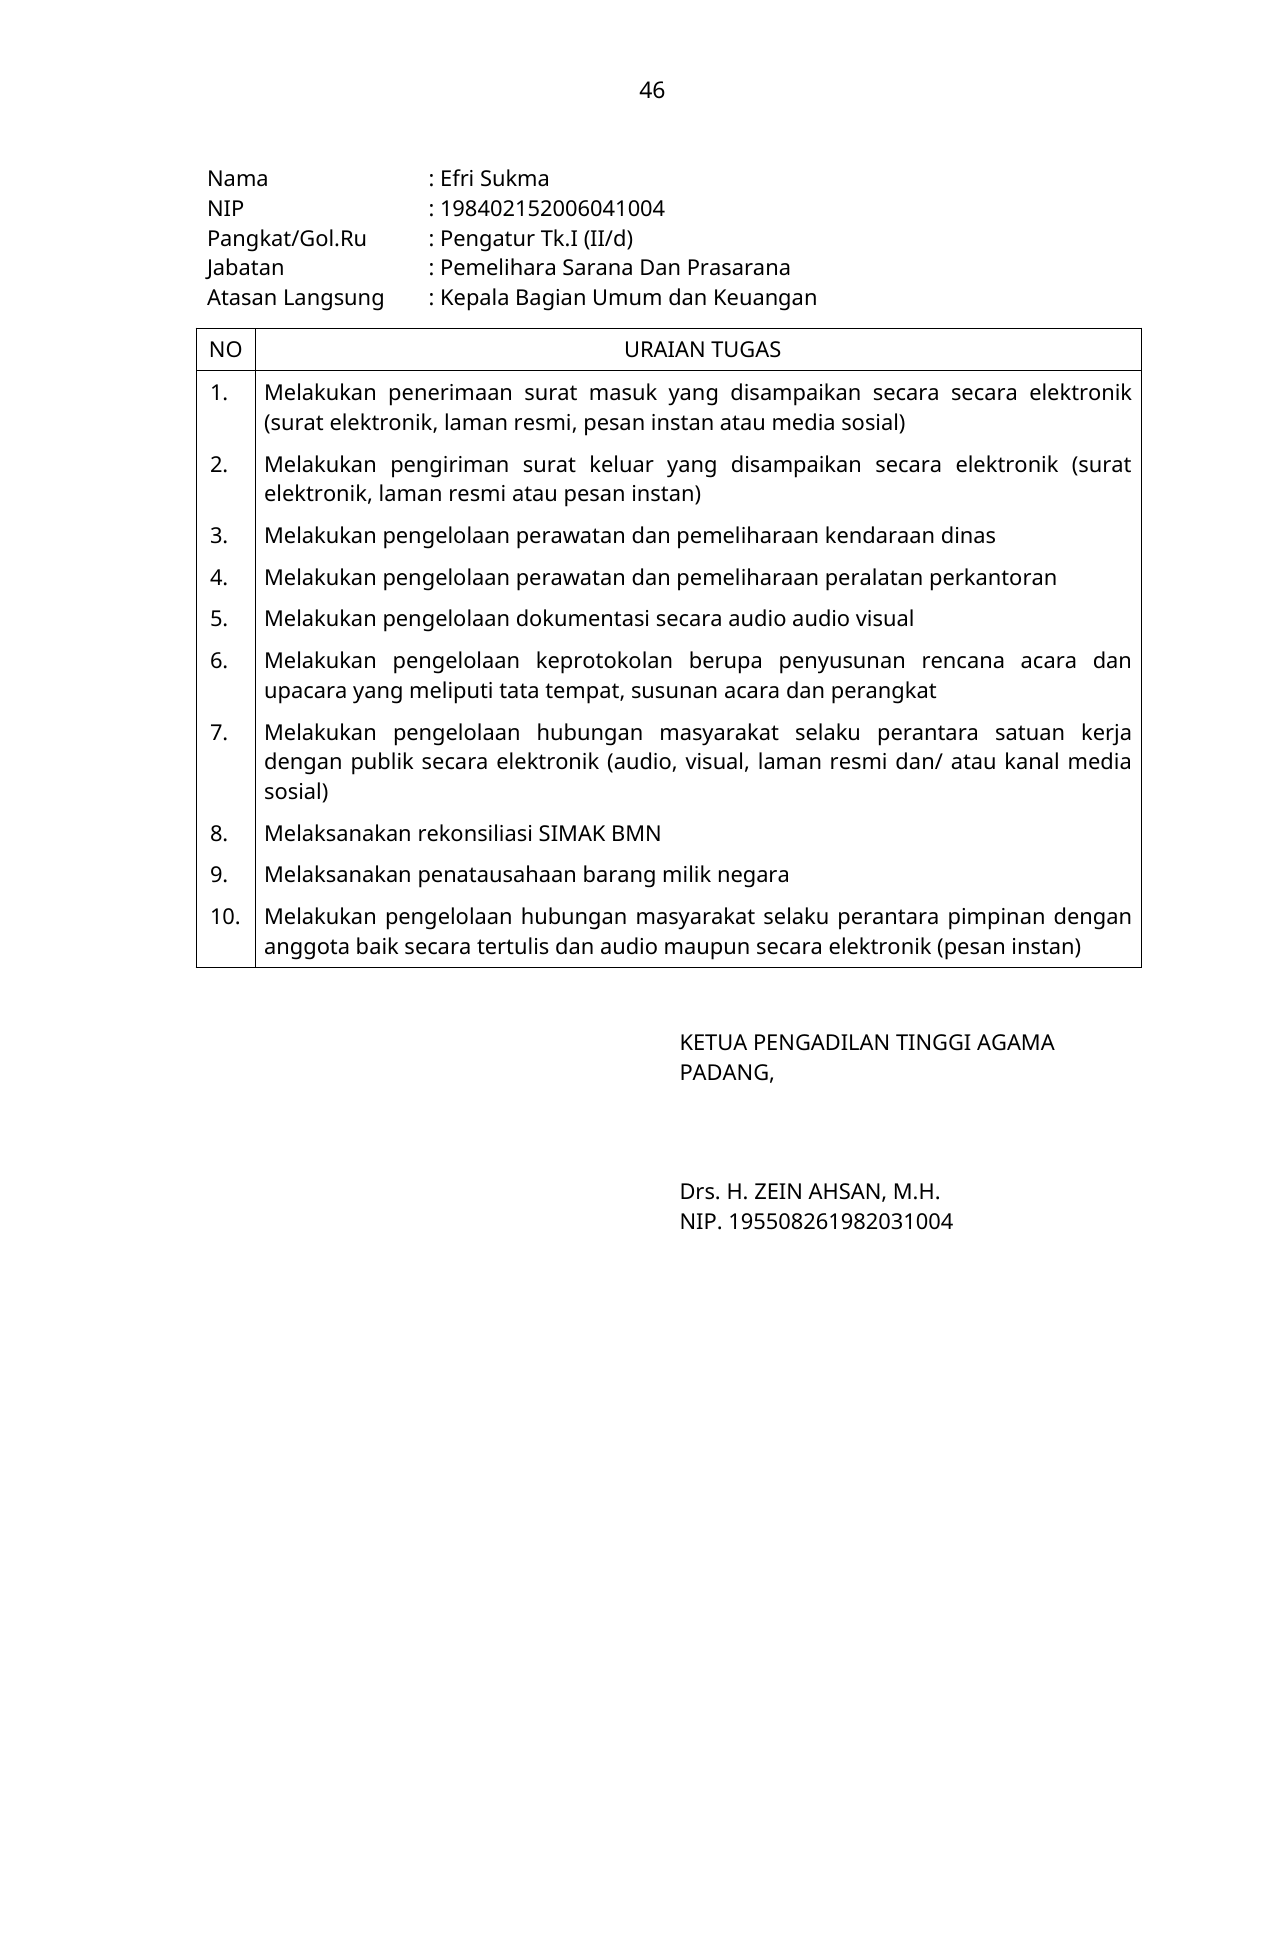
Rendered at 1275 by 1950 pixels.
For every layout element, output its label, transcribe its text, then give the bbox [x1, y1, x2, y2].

table_header URAIAN TUGAS [256, 329, 1141, 370]
table_cell [197, 812, 255, 853]
text Atasan Langsung : Kepala Bagian Umum dan Keuangan [207, 282, 1157, 312]
text KETUA PENGADILAN TINGGI AGAMA [679, 1027, 1157, 1057]
table_cell Melaksanakan penatausahaan barang milik negara [256, 854, 1141, 895]
table_cell [197, 711, 255, 812]
table_cell [197, 639, 255, 711]
table_cell Melakukan pengelolaan perawatan dan pemeliharaan peralatan perkantoran [256, 556, 1141, 597]
table_cell [197, 514, 255, 556]
table_cell [197, 895, 255, 967]
text NIP : 198402152006041004 [207, 193, 1157, 222]
table_header NO [197, 329, 255, 370]
text NIP. 195508261982031004 [679, 1206, 1157, 1236]
text Pangkat/Gol.Ru : Pengatur Tk.I (II/d) [207, 222, 1157, 252]
table_cell Melakukan pengiriman surat keluar yang disampaikan secara elektronik (surat elektronik, laman resmi atau pesan instan) [256, 443, 1141, 514]
text PADANG, [679, 1057, 1157, 1087]
table_cell Melaksanakan rekonsiliasi SIMAK BMN [256, 812, 1141, 853]
table_cell Melakukan pengelolaan keprotokolan berupa penyusunan rencana acara dan upacara yang meliputi tata tempat, susunan acara dan perangkat [256, 639, 1141, 711]
table_cell Melakukan pengelolaan perawatan dan pemeliharaan kendaraan dinas [256, 514, 1141, 556]
text Drs. H. ZEIN AHSAN, M.H. [679, 1176, 1157, 1206]
table_cell [197, 556, 255, 597]
table_cell [197, 854, 255, 895]
subtitle Nama : Efri Sukma [207, 163, 1157, 193]
table_cell [197, 371, 255, 443]
table_cell [197, 443, 255, 514]
text Jabatan : Pemelihara Sarana Dan Prasarana [207, 252, 1157, 282]
table_cell [197, 598, 255, 639]
table_cell Melakukan penerimaan surat masuk yang disampaikan secara secara elektronik (surat elektronik, laman resmi, pesan instan atau media sosial) [256, 371, 1141, 443]
table_cell Melakukan pengelolaan dokumentasi secara audio audio visual [256, 598, 1141, 639]
table_cell Melakukan pengelolaan hubungan masyarakat selaku perantara pimpinan dengan anggota baik secara tertulis dan audio maupun secara elektronik (pesan instan) [256, 895, 1141, 967]
table_cell Melakukan pengelolaan hubungan masyarakat selaku perantara satuan kerja dengan publik secara elektronik (audio, visual, laman resmi dan/ atau kanal media sosial) [256, 711, 1141, 812]
